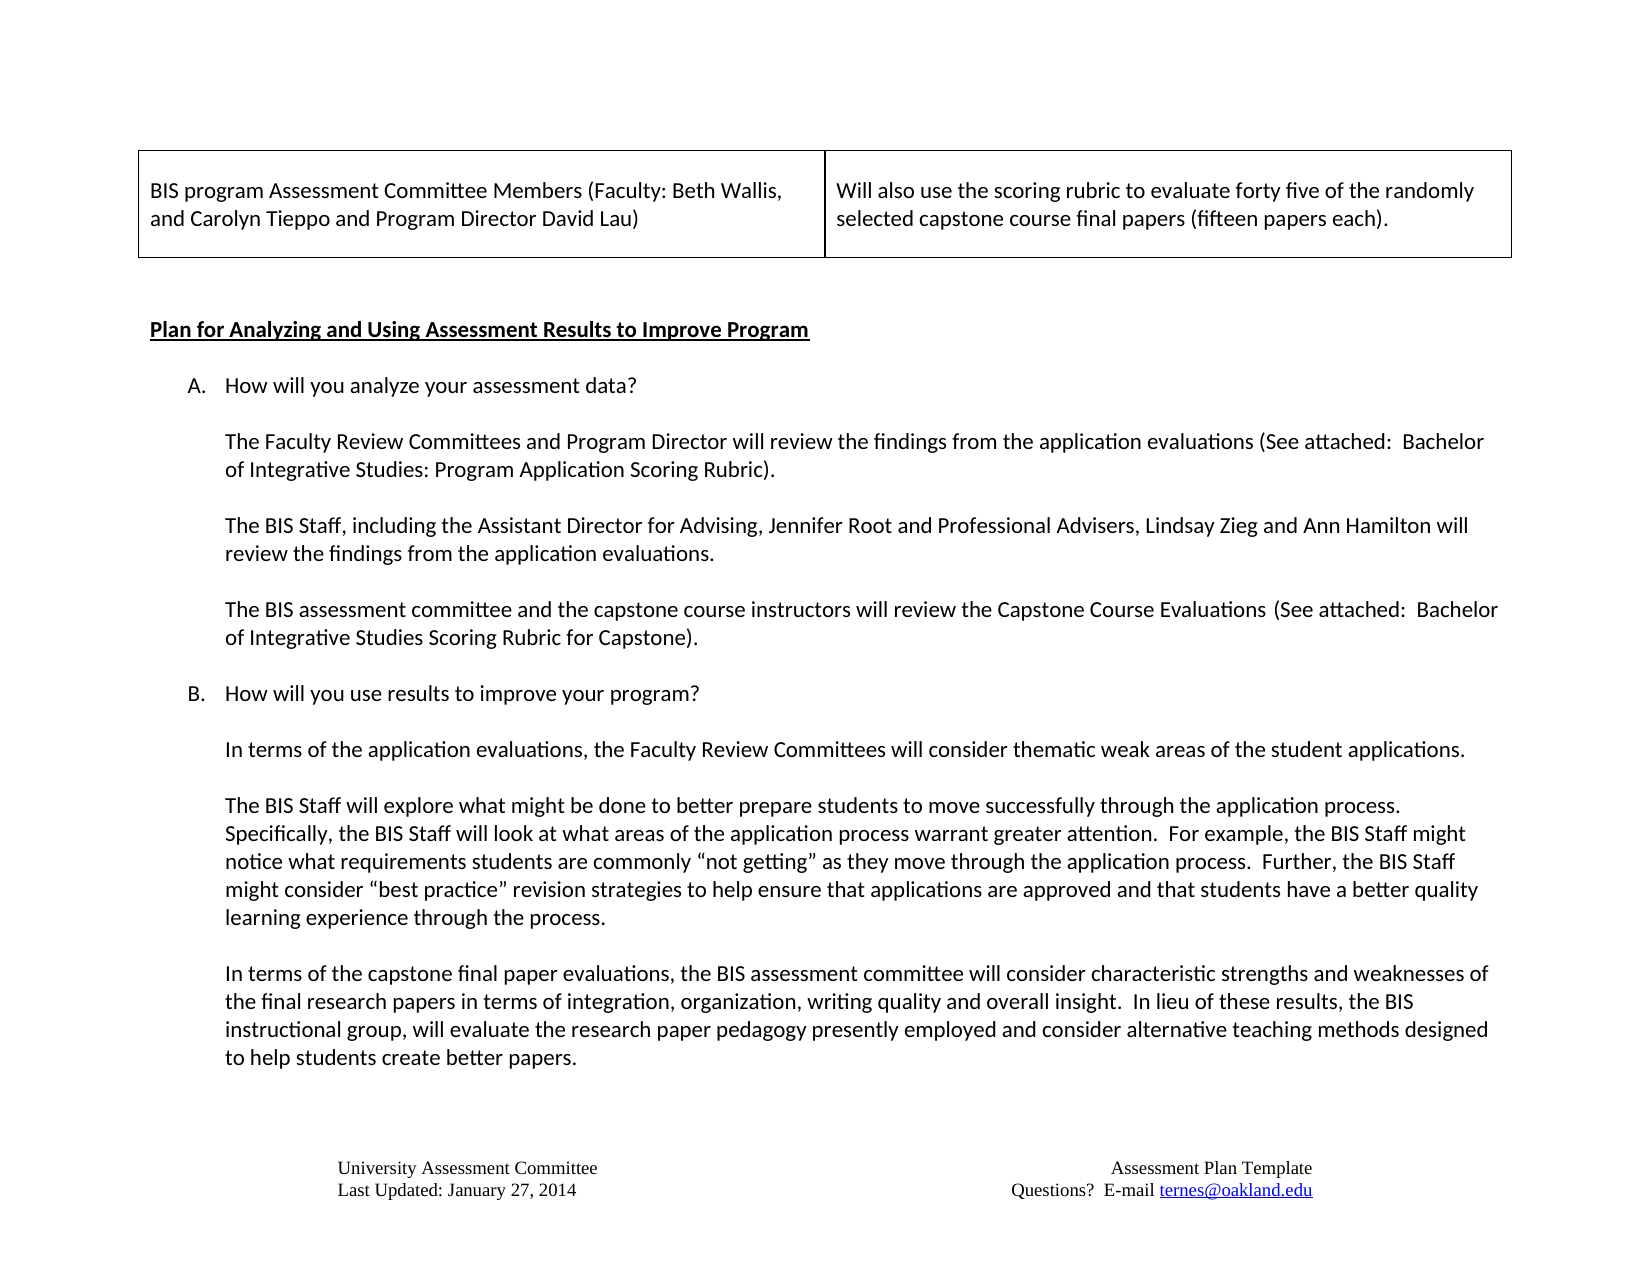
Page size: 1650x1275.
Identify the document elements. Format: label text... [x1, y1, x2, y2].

table_cell Will also use the scoring rubric to evaluate forty five of the randomly selected capstone course final papers (fifteen papers each). [826, 151, 1511, 257]
list The BIS Staff will explore what might be done to better prepare students to move successfully through the application process. Specifically, the BIS Staff will look at what areas of the application process warrant greater attention. For example, the BIS Staff might notice what requirements students are commonly “not getting” as they move through the application process. Further, the BIS Staff might consider “best practice” revision strategies to help ensure that applications are approved and that students have a better quality learning experience through the process. [225, 791, 1500, 931]
table_cell BIS program Assessment Committee Members (Faculty: Beth Wallis, and Carolyn Tieppo and Program Director David Lau) [139, 151, 824, 257]
list The Faculty Review Committees and Program Director will review the findings from the application evaluations (See attached: Bachelor of Integrative Studies: Program Application Scoring Rubric). [225, 427, 1500, 483]
text The BIS Staff, including the Assistant Director for Advising, Jennifer Root and Professional Advisers, Lindsay Zieg and Ann Hamilton will review the findings from the application evaluations. [225, 511, 1500, 567]
list How will you analyze your assessment data? [187, 371, 1500, 399]
list In terms of the capstone final paper evaluations, the BIS assessment committee will consider characteristic strengths and weaknesses of the final research papers in terms of integration, organization, writing quality and overall insight. In lieu of these results, the BIS instructional group, will evaluate the research paper pedagogy presently employed and consider alternative teaching methods designed to help students create better papers. [225, 959, 1500, 1071]
text Plan for Analyzing and Using Assessment Results to Improve Program [150, 315, 1500, 343]
list How will you use results to improve your program? [187, 679, 1500, 707]
list In terms of the application evaluations, the Faculty Review Committees will consider thematic weak areas of the student applications. [225, 735, 1500, 763]
text The BIS assessment committee and the capstone course instructors will review the Capstone Course Evaluations (See attached: Bachelor of Integrative Studies Scoring Rubric for Capstone). [225, 595, 1500, 651]
